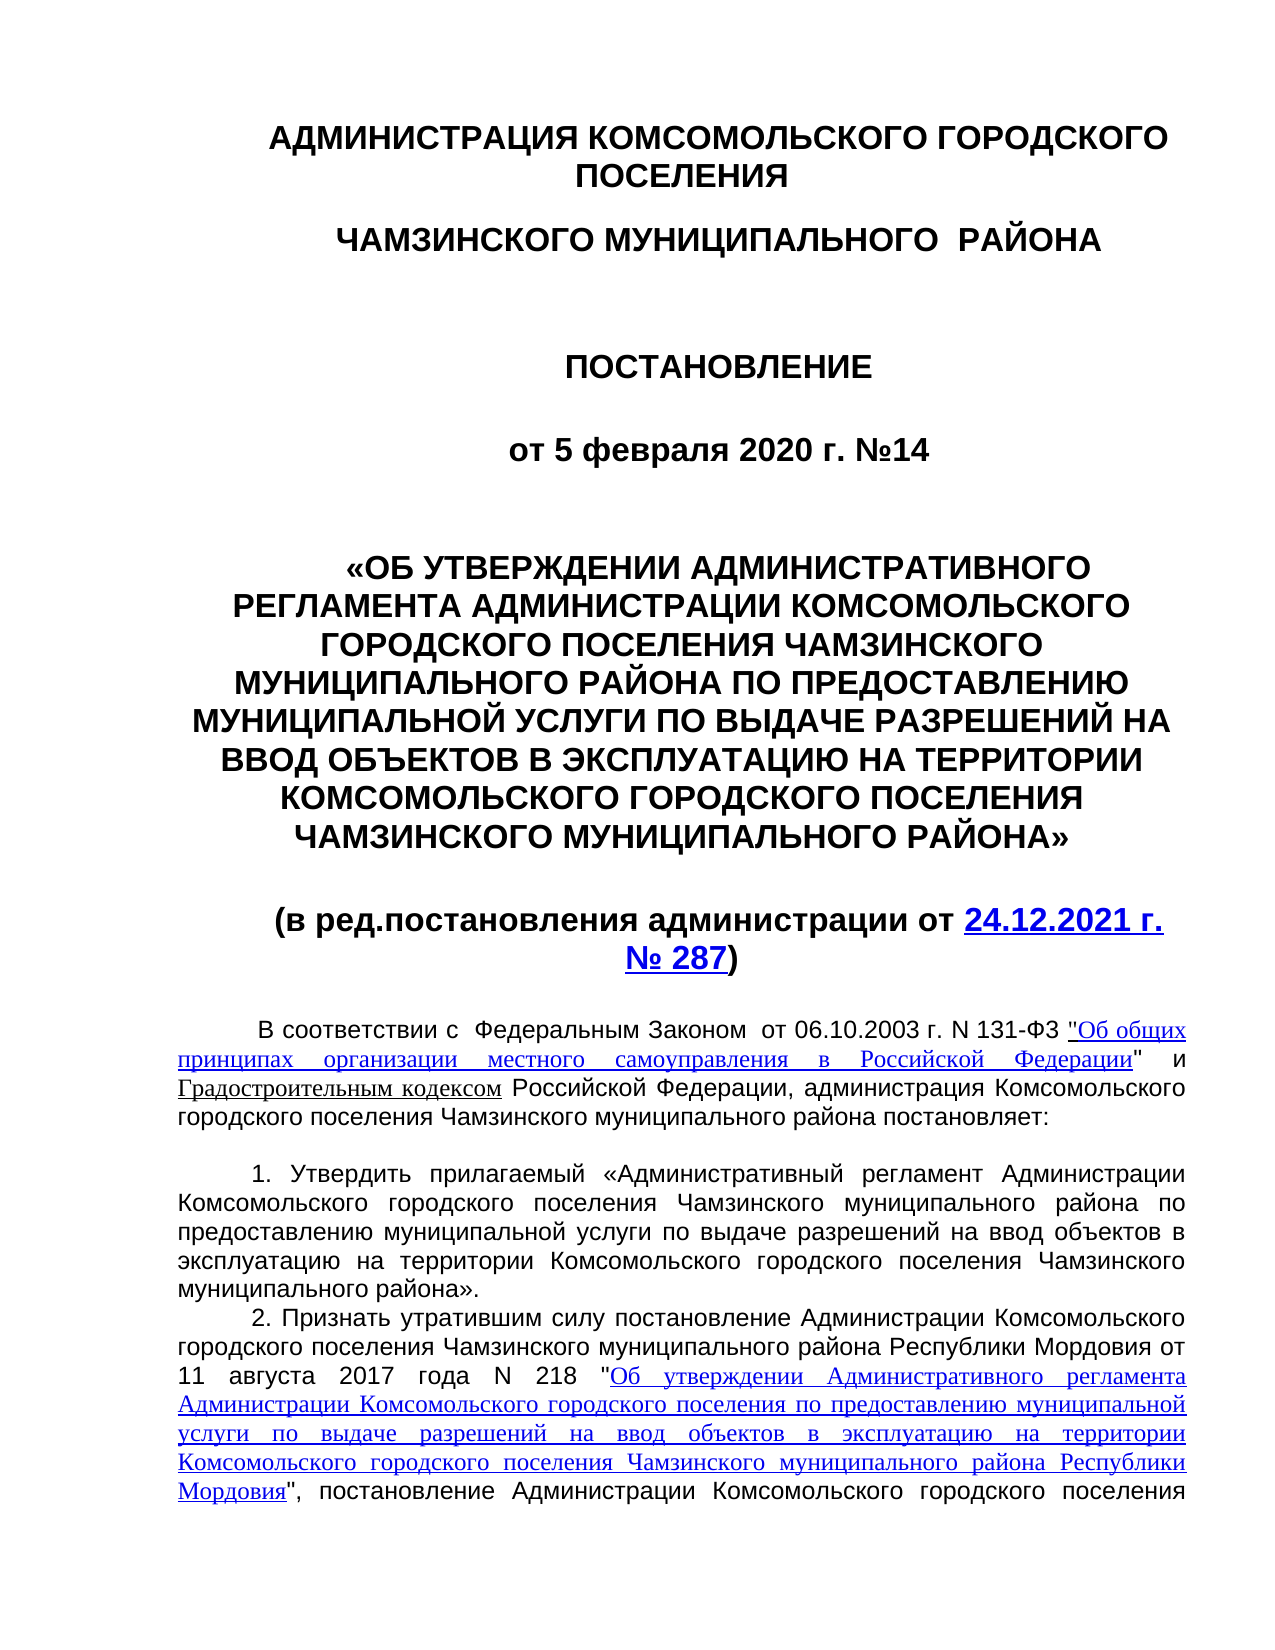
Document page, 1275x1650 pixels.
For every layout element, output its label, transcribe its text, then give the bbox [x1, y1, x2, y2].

subtitle от 5 февраля 2020 г. №14 [177, 430, 1186, 468]
subtitle Администрация Комсомольского городского поселения [177, 118, 1186, 195]
subtitle ЧамзинскОГО муниципальнОГО районА [177, 220, 1186, 258]
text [177, 1473, 1186, 1504]
subtitle ПОСТАНОВЛЕНИЕ [177, 347, 1186, 385]
text В соответствии с Федеральным Законом от 06.10.2003 г. N 131-Ф3 "Об общих принципах организации местного самоуправления в Российской Федерации" и Градостроительным кодексом Российской Федерации, администрация Комсомольского городского поселения Чамзинского муниципального района постановляет: [177, 1015, 1186, 1131]
text 1. Утвердить прилагаемый «Административный регламент Администрации Комсомольского городского поселения Чамзинского муниципального района по предоставлению муниципальной услуги по выдаче разрешений на ввод объектов в эксплуатацию на территории Комсомольского городского поселения Чамзинского муниципального района». [177, 1159, 1186, 1303]
subtitle (в ред.постановления администрации от 24.12.2021 г. № 287) [177, 900, 1186, 977]
subtitle «ОБ УТВЕРЖДЕНИИ АДМИНИСТРАТИВНОГО РЕГЛАМЕНТА АДМИНИСТРАЦИИ КОМСОМОЛЬСКОГО ГОРОДСКОГО ПОСЕЛЕНИЯ ЧАМЗИНСКОГО МУНИЦИПАЛЬНОГО РАЙОНА ПО ПРЕДОСТАВЛЕНИЮ МУНИЦИПАЛЬНОЙ УСЛУГИ ПО ВЫДАЧЕ РАЗРЕШЕНИЙ НА ВВОД ОБЪЕКТОВ В ЭКСПЛУАТАЦИЮ НА ТЕРРИТОРИИ КОМСОМОЛЬСКОГО ГОРОДСКОГО ПОСЕЛЕНИЯ ЧАМЗИНСКОГО МУНИЦИПАЛЬНОГО РАЙОНА» [177, 548, 1186, 855]
